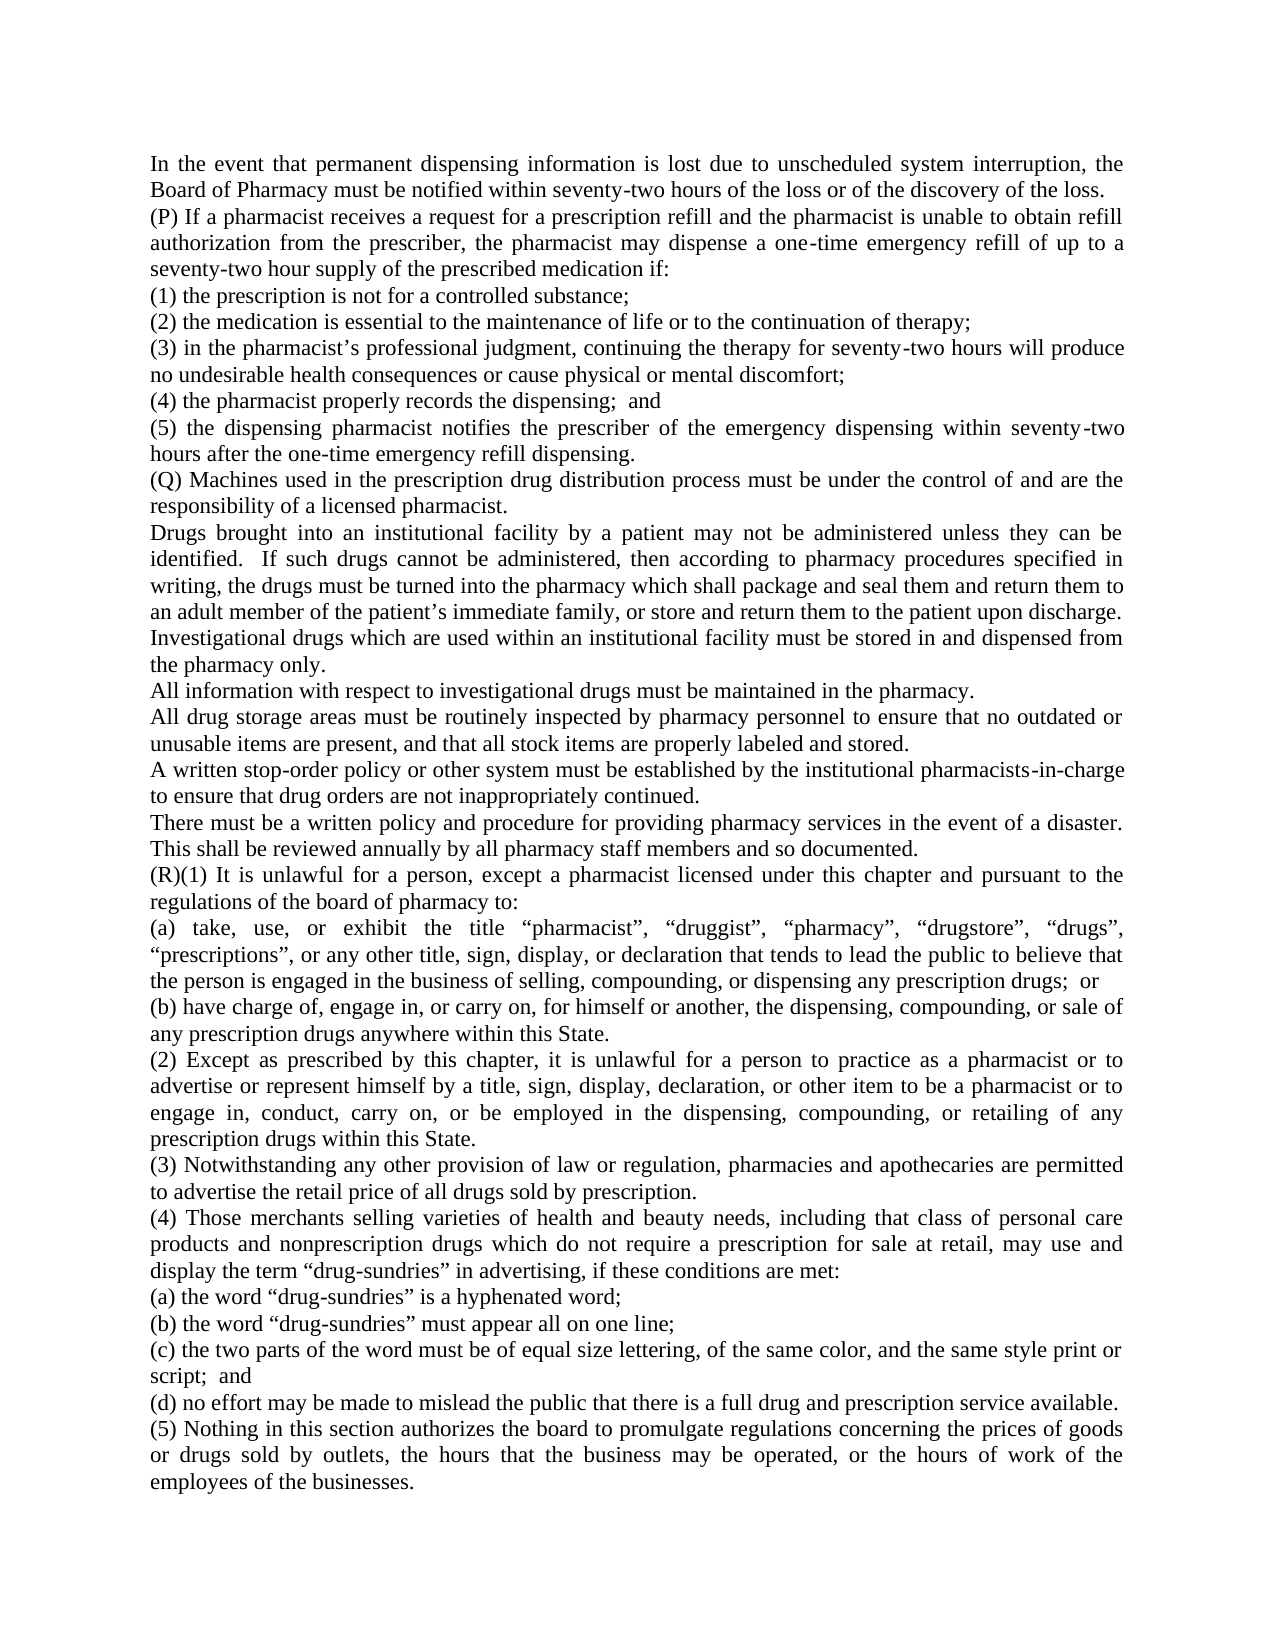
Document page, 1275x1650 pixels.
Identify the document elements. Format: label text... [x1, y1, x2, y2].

text (a) take, use, or exhibit the title “pharmacist”, “druggist”, “pharmacy”, “drugstore”, “drugs”, “prescriptions”, or any other title, sign, display, or declaration that tends to lead the public to believe that the person is engaged in the business of selling, compounding, or dispensing any prescription drugs; or [150, 914, 1125, 993]
text (1) the prescription is not for a controlled substance; [150, 282, 1125, 308]
text Drugs brought into an institutional facility by a patient may not be administered unless they can be identified. If such drugs cannot be administered, then according to pharmacy procedures specified in writing, the drugs must be turned into the pharmacy which shall package and seal them and return them to an adult member of the patient’s immediate family, or store and return them to the patient upon discharge. [150, 519, 1125, 624]
text Investigational drugs which are used within an institutional facility must be stored in and dispensed from the pharmacy only. [150, 624, 1125, 677]
text All information with respect to investigational drugs must be maintained in the pharmacy. [150, 677, 1125, 703]
text (R)(1) It is unlawful for a person, except a pharmacist licensed under this chapter and pursuant to the regulations of the board of pharmacy to: [150, 862, 1125, 914]
text (5) Nothing in this section authorizes the board to promulgate regulations concerning the prices of goods or drugs sold by outlets, the hours that the business may be operated, or the hours of work of the employees of the businesses. [150, 1415, 1125, 1494]
text (a) the word “drug-sundries” is a hyphenated word; [150, 1283, 1125, 1309]
text (2) the medication is essential to the maintenance of life or to the continuation of therapy; [150, 308, 1125, 334]
text (b) have charge of, engage in, or carry on, for himself or another, the dispensing, compounding, or sale of any prescription drugs anywhere within this State. [150, 993, 1125, 1046]
text (3) Notwithstanding any other provision of law or regulation, pharmacies and apothecaries are permitted to advertise the retail price of all drugs sold by prescription. [150, 1151, 1125, 1204]
text (5) the dispensing pharmacist notifies the prescriber of the emergency dispensing within seventy-two hours after the one-time emergency refill dispensing. [150, 413, 1125, 466]
text (4) Those merchants selling varieties of health and beauty needs, including that class of personal care products and nonprescription drugs which do not require a prescription for sale at retail, may use and display the term “drug-sundries” in advertising, if these conditions are met: [150, 1204, 1125, 1283]
text (d) no effort may be made to mislead the public that there is a full drug and prescription service available. [150, 1389, 1125, 1415]
text (2) Except as prescribed by this chapter, it is unlawful for a person to practice as a pharmacist or to advertise or represent himself by a title, sign, display, declaration, or other item to be a pharmacist or to engage in, conduct, carry on, or be employed in the dispensing, compounding, or retailing of any prescription drugs within this State. [150, 1046, 1125, 1151]
text All drug storage areas must be routinely inspected by pharmacy personnel to ensure that no outdated or unusable items are present, and that all stock items are properly labeled and stored. [150, 703, 1125, 756]
text (b) the word “drug-sundries” must appear all on one line; [150, 1309, 1125, 1336]
text (Q) Machines used in the prescription drug distribution process must be under the control of and are the responsibility of a licensed pharmacist. [150, 466, 1125, 519]
text (c) the two parts of the word must be of equal size lettering, of the same color, and the same style print or script; and [150, 1336, 1125, 1389]
text (P) If a pharmacist receives a request for a prescription refill and the pharmacist is unable to obtain refill authorization from the prescriber, the pharmacist may dispense a one-time emergency refill of up to a seventy-two hour supply of the prescribed medication if: [150, 203, 1125, 282]
text (3) in the pharmacist’s professional judgment, continuing the therapy for seventy-two hours will produce no undesirable health consequences or cause physical or mental discomfort; [150, 334, 1125, 387]
text In the event that permanent dispensing information is lost due to unscheduled system interruption, the Board of Pharmacy must be notified within seventy-two hours of the loss or of the discovery of the loss. [150, 150, 1125, 203]
text (4) the pharmacist properly records the dispensing; and [150, 387, 1125, 413]
text A written stop-order policy or other system must be established by the institutional pharmacists-in-charge to ensure that drug orders are not inappropriately continued. [150, 756, 1125, 809]
text There must be a written policy and procedure for providing pharmacy services in the event of a disaster. This shall be reviewed annually by all pharmacy staff members and so documented. [150, 809, 1125, 862]
